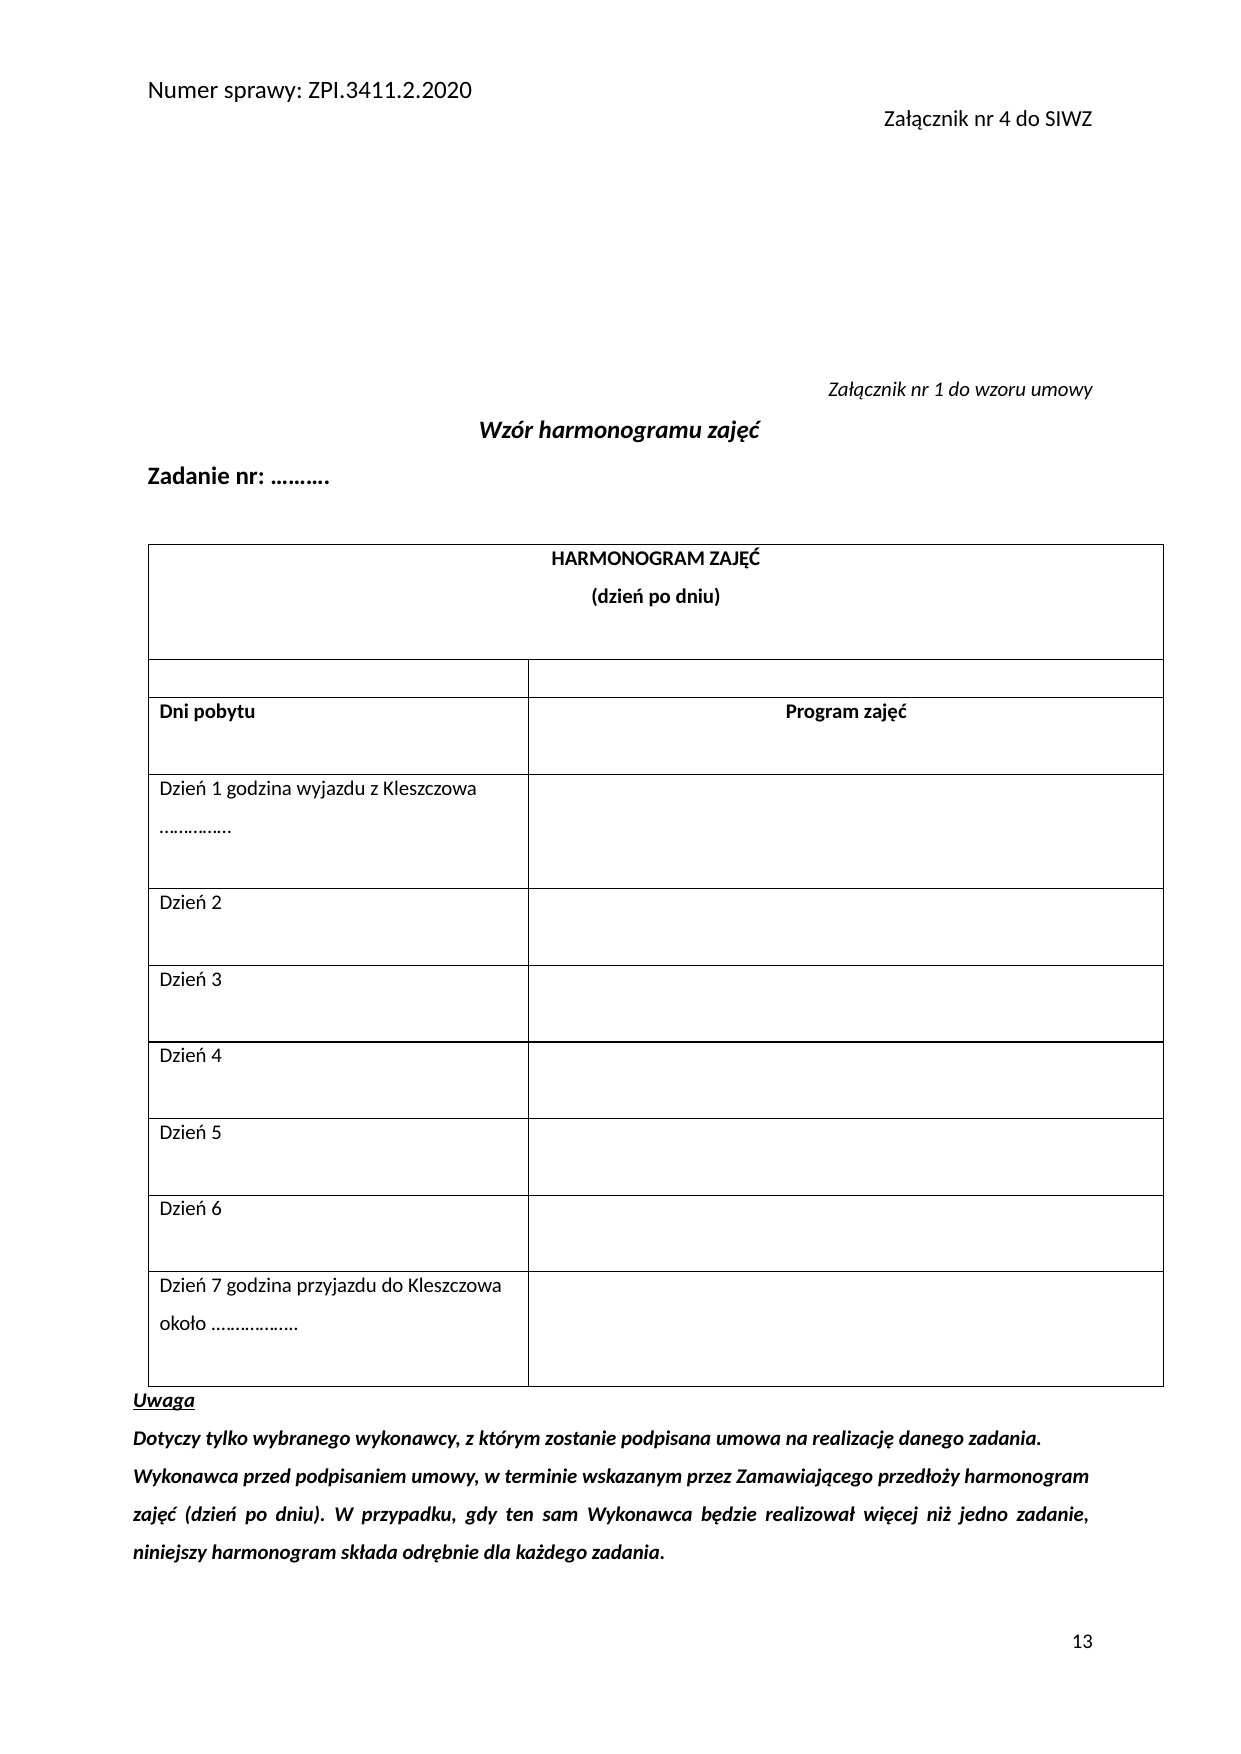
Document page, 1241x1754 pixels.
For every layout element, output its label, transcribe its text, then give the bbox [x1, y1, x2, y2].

table_cell [529, 1119, 1163, 1194]
table_cell [529, 1272, 1163, 1386]
table_cell Dzień 3 [149, 966, 528, 1041]
table_cell Dzień 4 [149, 1043, 528, 1118]
text Zadanie nr: ………. [148, 460, 1093, 491]
text Wzór harmonogramu zajęć [148, 414, 1093, 445]
table_cell [149, 660, 528, 697]
table_cell [529, 775, 1163, 888]
table_cell [529, 1196, 1163, 1271]
table_cell [529, 889, 1163, 965]
table_cell [529, 660, 1163, 697]
table_cell Dzień 1 godzina wyjazdu z Kleszczowa …………… [149, 775, 528, 888]
table_cell [529, 966, 1163, 1041]
text Wykonawca przed podpisaniem umowy, w terminie wskazanym przez Zamawiającego przedłoży harmonogram zajęć (dzień po dniu). W przypadku, gdy ten sam Wykonawca będzie realizował więcej niż jedno zadanie, niniejszy harmonogram składa odrębnie dla każdego zadania. [133, 1463, 1093, 1565]
text Załącznik nr 1 do wzoru umowy [230, 376, 1093, 402]
text Uwaga [133, 1387, 1133, 1412]
table_header HARMONOGRAM ZAJĘĆ (dzień po dniu) [149, 545, 1163, 659]
table_cell Dzień 5 [149, 1119, 528, 1194]
text Dotyczy tylko wybranego wykonawcy, z którym zostanie podpisana umowa na realizację danego zadania. [133, 1425, 1133, 1450]
table_cell Dni pobytu [149, 698, 528, 774]
table_cell [529, 1043, 1163, 1118]
table_cell Program zajęć [529, 698, 1163, 774]
table_cell Dzień 6 [149, 1196, 528, 1271]
table_cell Dzień 2 [149, 889, 528, 965]
table_cell Dzień 7 godzina przyjazdu do Kleszczowa około .…………….. [149, 1272, 528, 1386]
